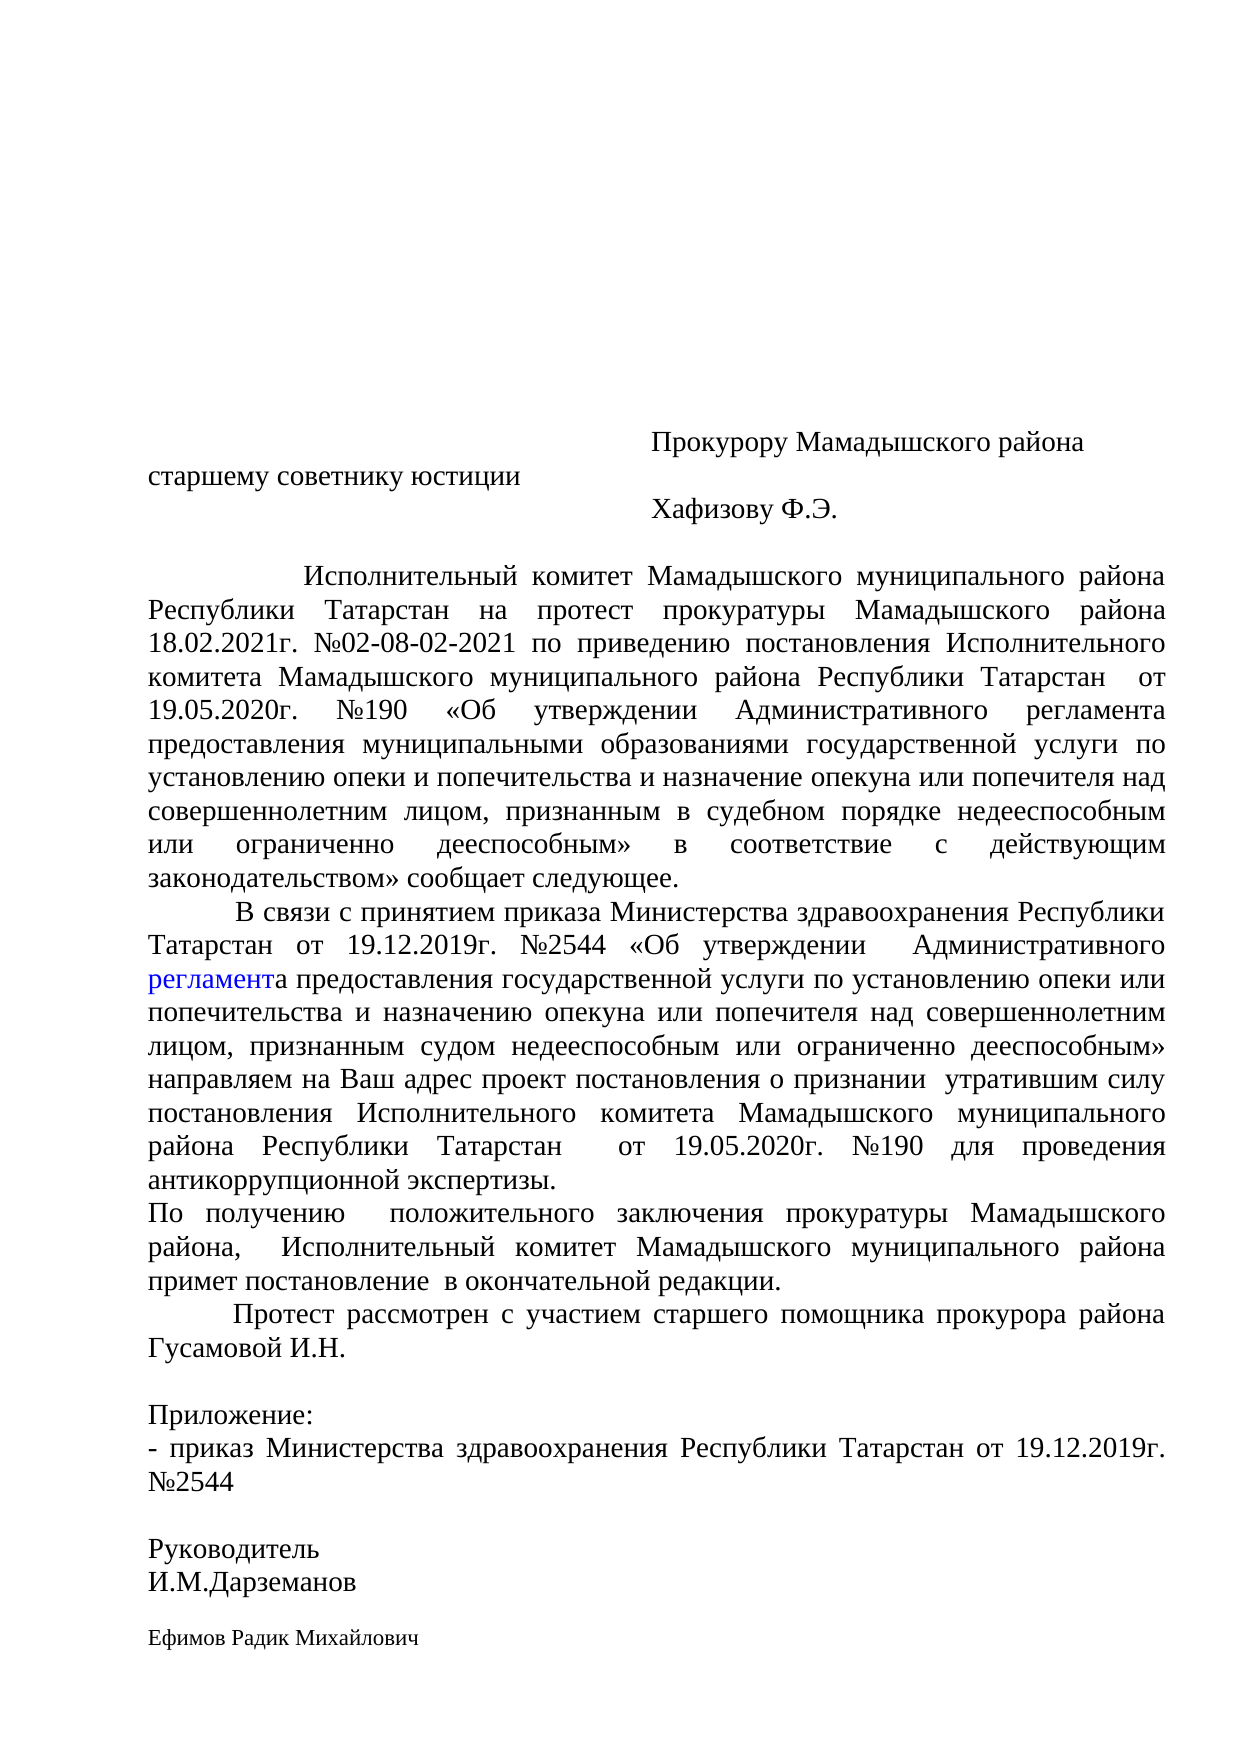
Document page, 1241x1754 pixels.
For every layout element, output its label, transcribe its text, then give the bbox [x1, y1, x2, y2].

title Прокурору Мамадышского района [148, 424, 1167, 458]
title старшему советнику юстиции [148, 458, 1167, 491]
title - приказ Министерства здравоохранения Республики Татарстан от 19.12.2019г. №2544 [148, 1430, 1167, 1497]
title В связи с принятием приказа Министерства здравоохранения Республики Татарстан от 19.12.2019г. №2544 «Об утверждении Административного регламента предоставления государственной услуги по установлению опеки или попечительства и назначению опекуна или попечителя над совершеннолетним лицом, признанным судом недееспособным или ограниченно дееспособным» направляем на Ваш адрес проект постановления о признании утратившим силу постановления Исполнительного комитета Мамадышского муниципального района Республики Татарстан от 19.05.2020г. №190 для проведения антикоррупционной экспертизы. [148, 894, 1167, 1196]
title Хафизову Ф.Э. [148, 491, 1167, 525]
title Руководитель И.М.Дарземанов [148, 1531, 1167, 1598]
title Протест рассмотрен с участием старшего помощника прокурора района Гусамовой И.Н. [148, 1296, 1167, 1363]
title Ефимов Радик Михайлович [148, 1624, 1167, 1651]
title Приложение: [148, 1397, 1167, 1430]
title Исполнительный комитет Мамадышского муниципального района Республики Татарстан на протест прокуратуры Мамадышского района 18.02.2021г. №02-08-02-2021 по приведению постановления Исполнительного комитета Мамадышского муниципального района Республики Татарстан от 19.05.2020г. №190 «Об утверждении Административного регламента предоставления муниципальными образованиями государственной услуги по установлению опеки и попечительства и назначение опекуна или попечителя над совершеннолетним лицом, признанным в судебном порядке недееспособным или ограниченно дееспособным» в соответствие с действующим законодательством» сообщает следующее. [148, 558, 1167, 894]
title По получению положительного заключения прокуратуры Мамадышского района, Исполнительный комитет Мамадышского муниципального района примет постановление в окончательной редакции. [148, 1196, 1167, 1296]
